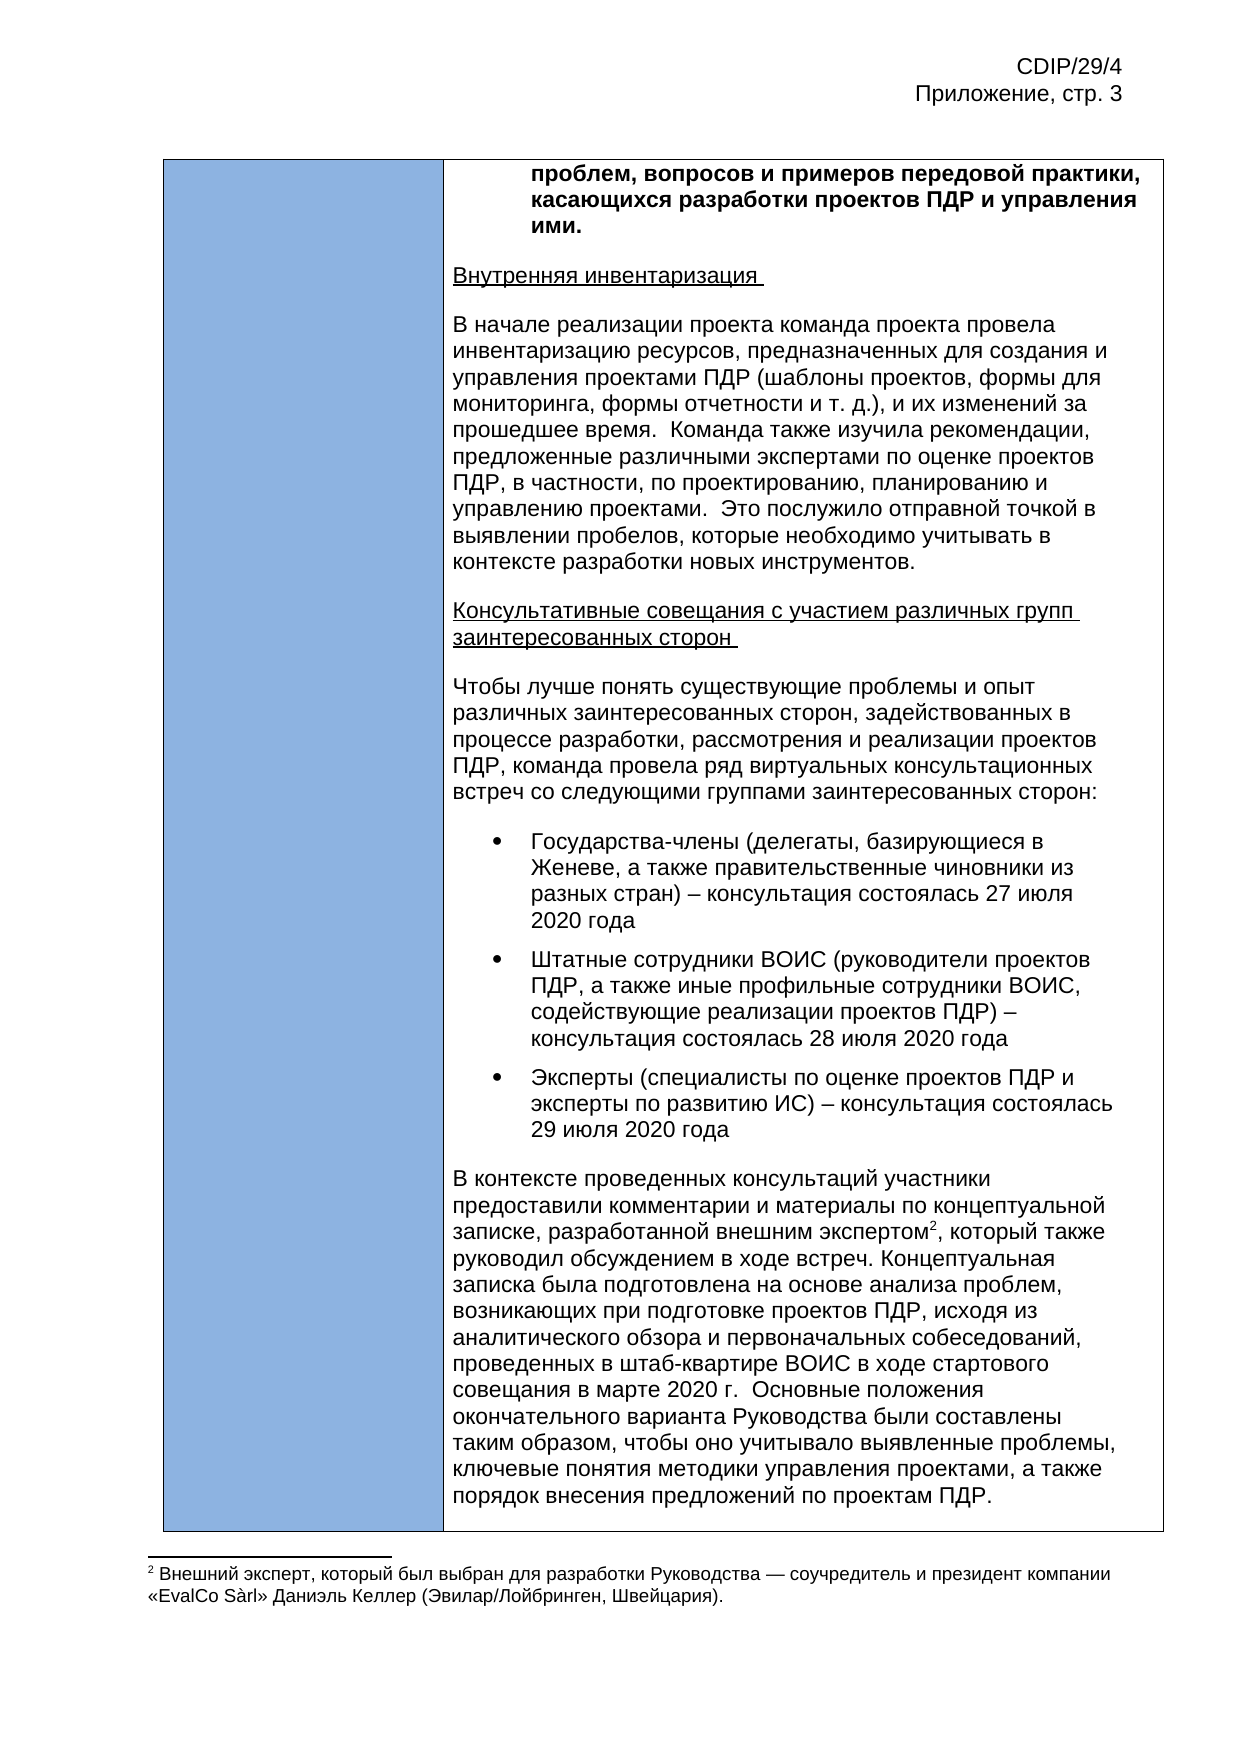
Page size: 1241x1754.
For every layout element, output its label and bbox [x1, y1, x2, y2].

table_cell [444, 160, 1163, 1531]
table_cell [164, 160, 443, 1531]
